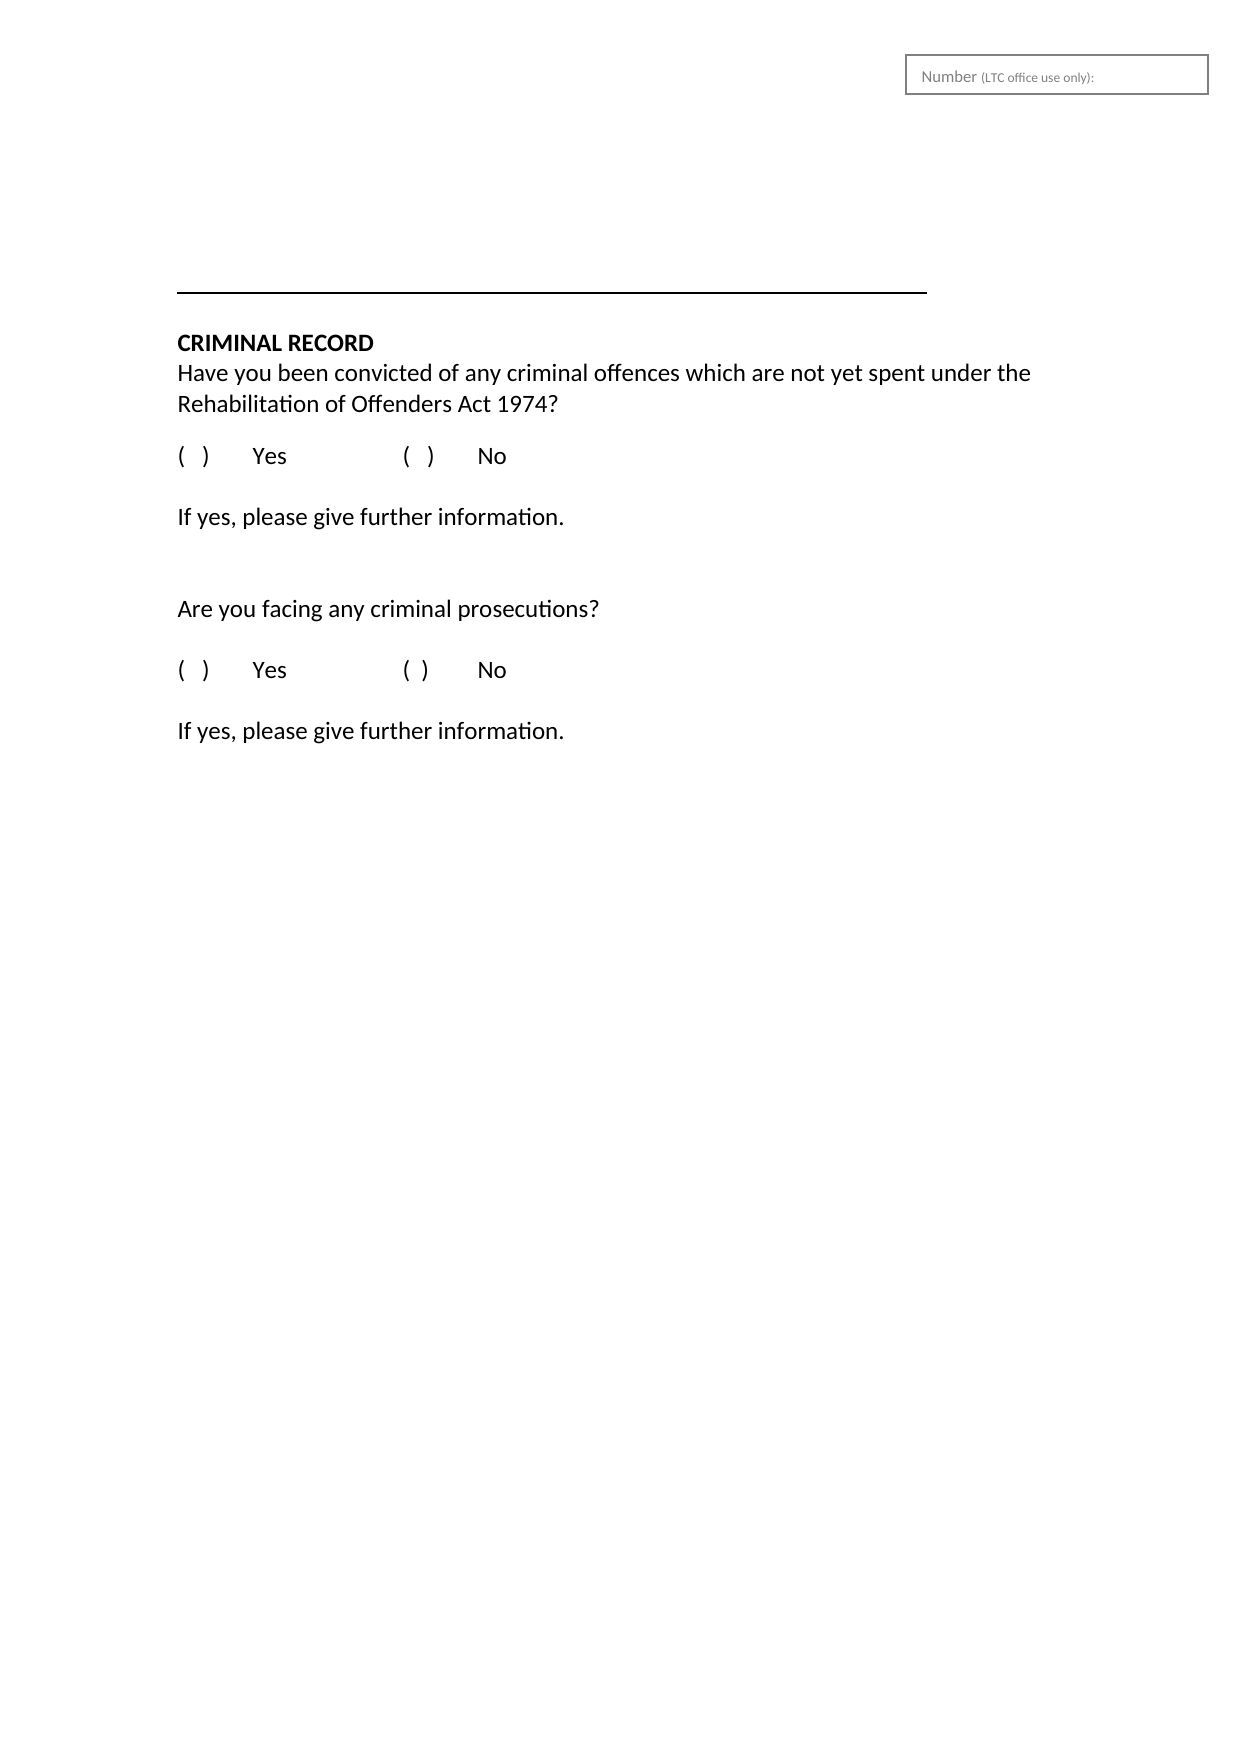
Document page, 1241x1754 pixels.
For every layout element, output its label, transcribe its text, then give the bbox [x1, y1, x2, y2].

text ( ) Yes ( ) No [177, 654, 1063, 684]
text ( ) Yes ( ) No [177, 440, 1063, 471]
text Have you been convicted of any criminal offences which are not yet spent under the Rehabilitation of Offenders Act 1974? [177, 358, 1063, 419]
text If yes, please give further information. [177, 715, 1063, 745]
text CRIMINAL RECORD [177, 327, 1063, 358]
text If yes, please give further information. [177, 501, 1063, 532]
text Are you facing any criminal prosecutions? [177, 593, 1063, 623]
